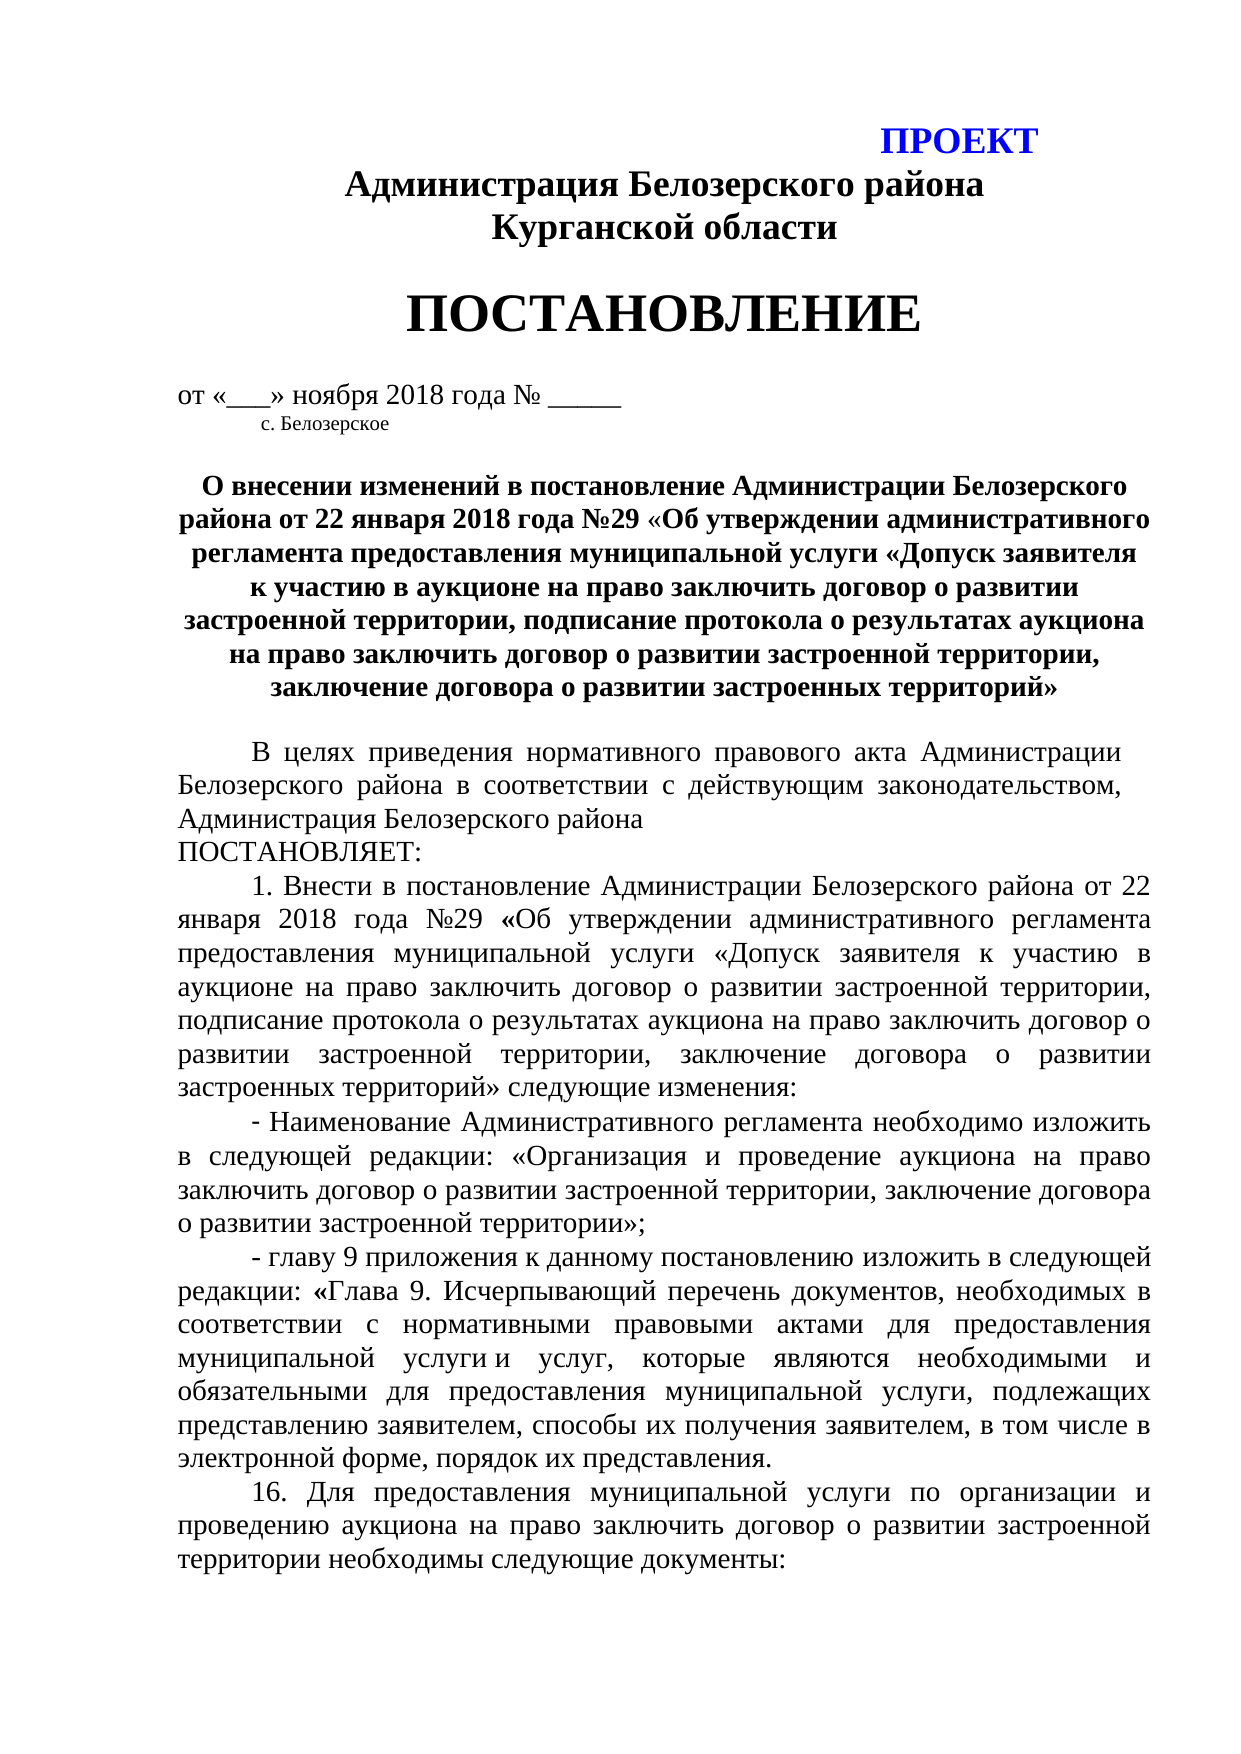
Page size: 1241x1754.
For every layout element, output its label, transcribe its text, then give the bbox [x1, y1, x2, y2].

text ПРОЕКТ [693, 118, 1152, 161]
text О внесении изменений в постановление Администрации Белозерского района от 22 января 2018 года №29 «Об утверждении административного регламента предоставления муниципальной услуги «Допуск заявителя [177, 468, 1152, 569]
text - Наименование Административного регламента необходимо изложить в следующей редакции: «Организация и проведение аукциона на право заключить договор о развитии застроенной территории, заключение договора о развитии застроенной территории»; [177, 1103, 1152, 1239]
text 16. Для предоставления муниципальной услуги по организации и проведению аукциона на право заключить договор о развитии застроенной территории необходимы следующие документы: [177, 1474, 1152, 1574]
text ПОСТАНОВЛЯЕТ: [177, 834, 1122, 868]
text В целях приведения нормативного правового акта Администрации Белозерского района в соответствии с действующим законодательством, Администрация Белозерского района [177, 734, 1122, 834]
text с. Белозерское [177, 410, 1152, 434]
text 1. Внести в постановление Администрации Белозерского района от 22 января 2018 года №29 «Об утверждении административного регламента предоставления муниципальной услуги «Допуск заявителя к участию в аукционе на право заключить договор о развитии застроенной территории, подписание протокола о результатах аукциона на право заключить договор о развитии застроенной территории, заключение договора о развитии застроенных территорий» следующие изменения: [177, 868, 1152, 1103]
text от «___» ноября 2018 года № _____ [177, 377, 1152, 410]
text - главу 9 приложения к данному постановлению изложить в следующей редакции: «Глава 9. Исчерпывающий перечень документов, необходимых в соответствии с нормативными правовыми актами для предоставления муниципальной услуги и услуг, которые являются необходимыми и обязательными для предоставления муниципальной услуги, подлежащих представлению заявителем, способы их получения заявителем, в том числе в электронной форме, порядок их представления. [177, 1239, 1152, 1474]
text ПОСТАНОВЛЕНИЕ [177, 281, 1152, 343]
text Курганской области [177, 204, 1152, 247]
text Администрация Белозерского района [177, 161, 1152, 204]
text к участию в аукционе на право заключить договор о развитии застроенной территории, подписание протокола о результатах аукциона на право заключить договор о развитии застроенной территории, заключение договора о развитии застроенных территорий» [177, 569, 1152, 703]
